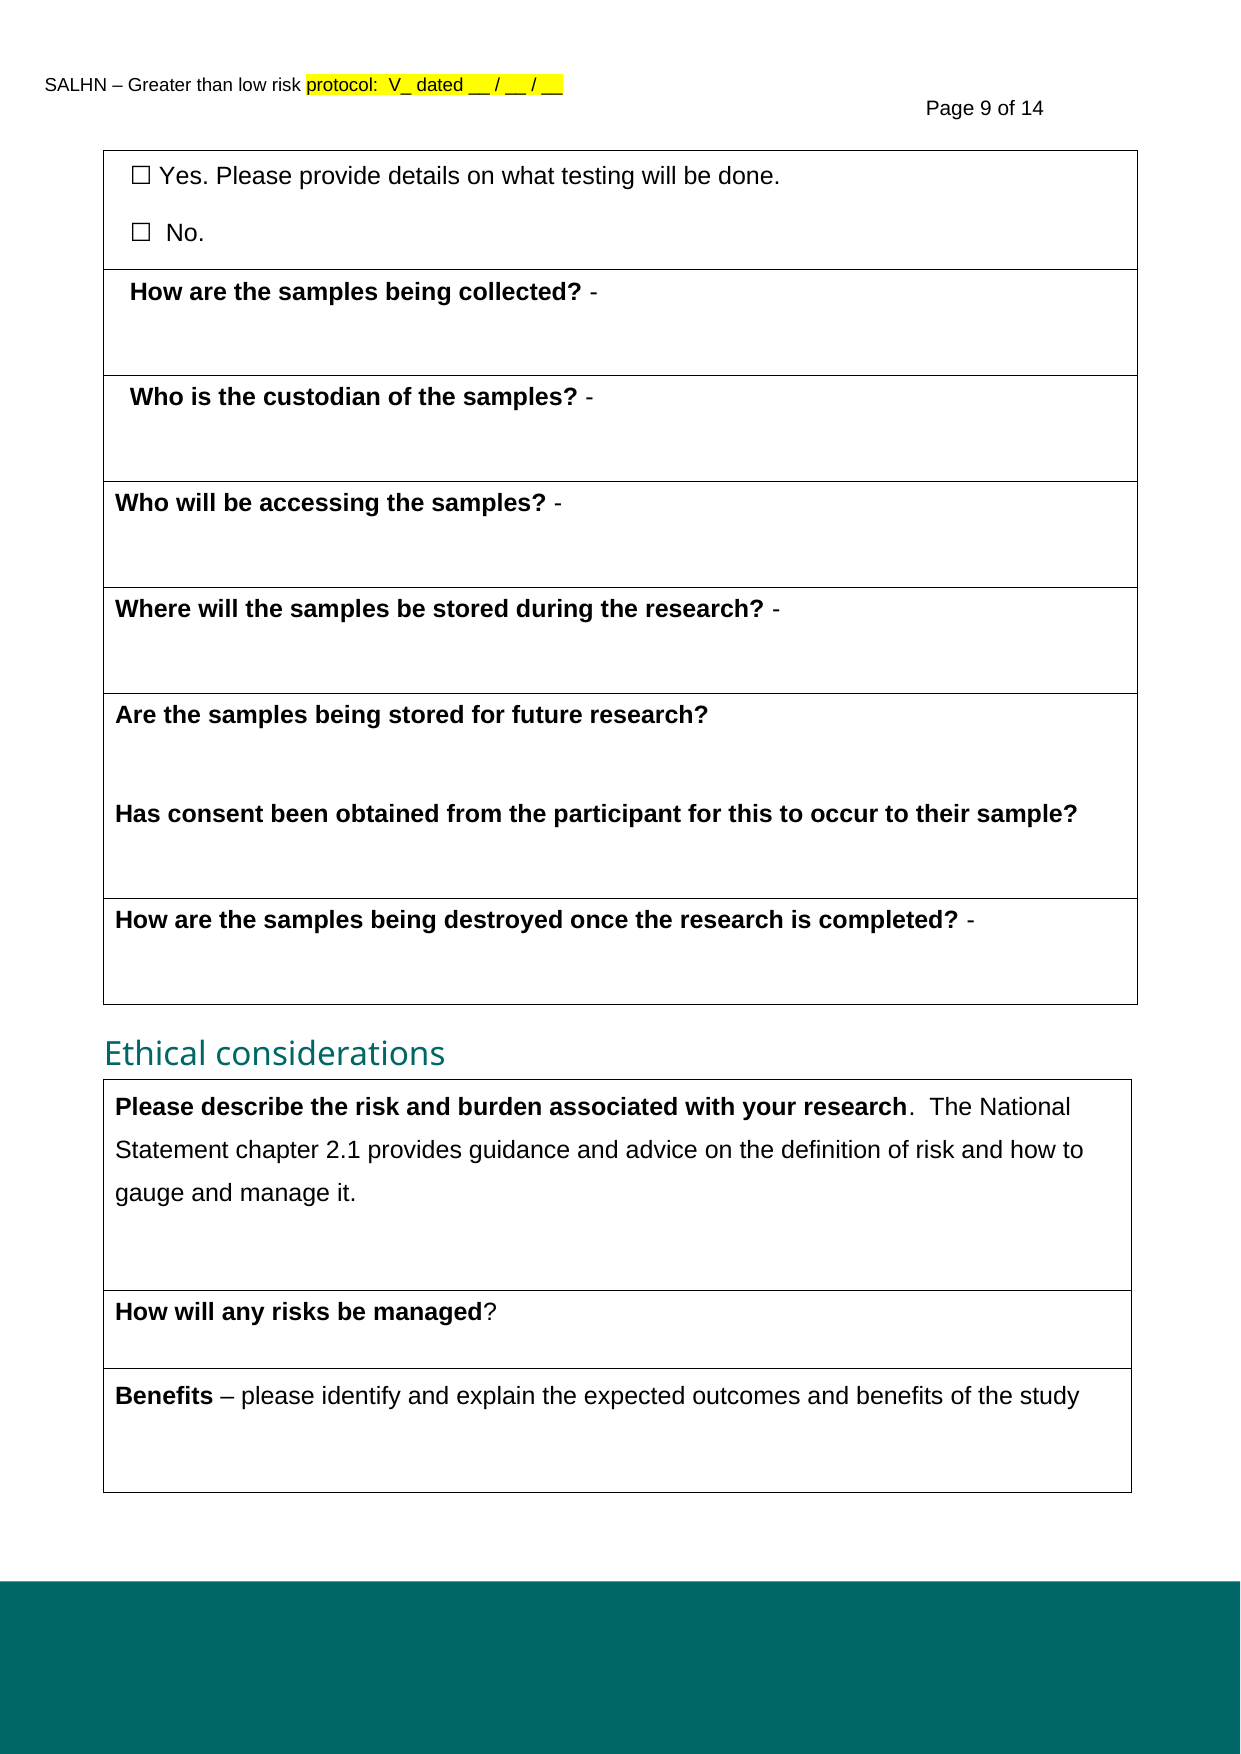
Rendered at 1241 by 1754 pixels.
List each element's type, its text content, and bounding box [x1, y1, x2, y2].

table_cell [104, 151, 1137, 269]
table_cell How will any risks be managed? [104, 1291, 1131, 1368]
table_header Please describe the risk and burden associated with your research. The National Statement chapter 2.1 provides guidance and advice on the definition of risk and how to gauge and manage it. [104, 1080, 1131, 1289]
table_cell Who is the custodian of the samples? - [104, 376, 1137, 481]
table_cell How are the samples being collected? - [104, 270, 1137, 375]
subtitle Ethical considerations [103, 1029, 1090, 1075]
table_cell Are the samples being stored for future research? Has consent been obtained from the participant for this to occur to their sample? [104, 694, 1137, 898]
table_cell Where will the samples be stored during the research? - [104, 588, 1137, 693]
table_cell How are the samples being destroyed once the research is completed? - [104, 899, 1137, 1003]
table_cell Who will be accessing the samples? - [104, 482, 1137, 587]
table_cell Benefits – please identify and explain the expected outcomes and benefits of the study [104, 1369, 1131, 1492]
